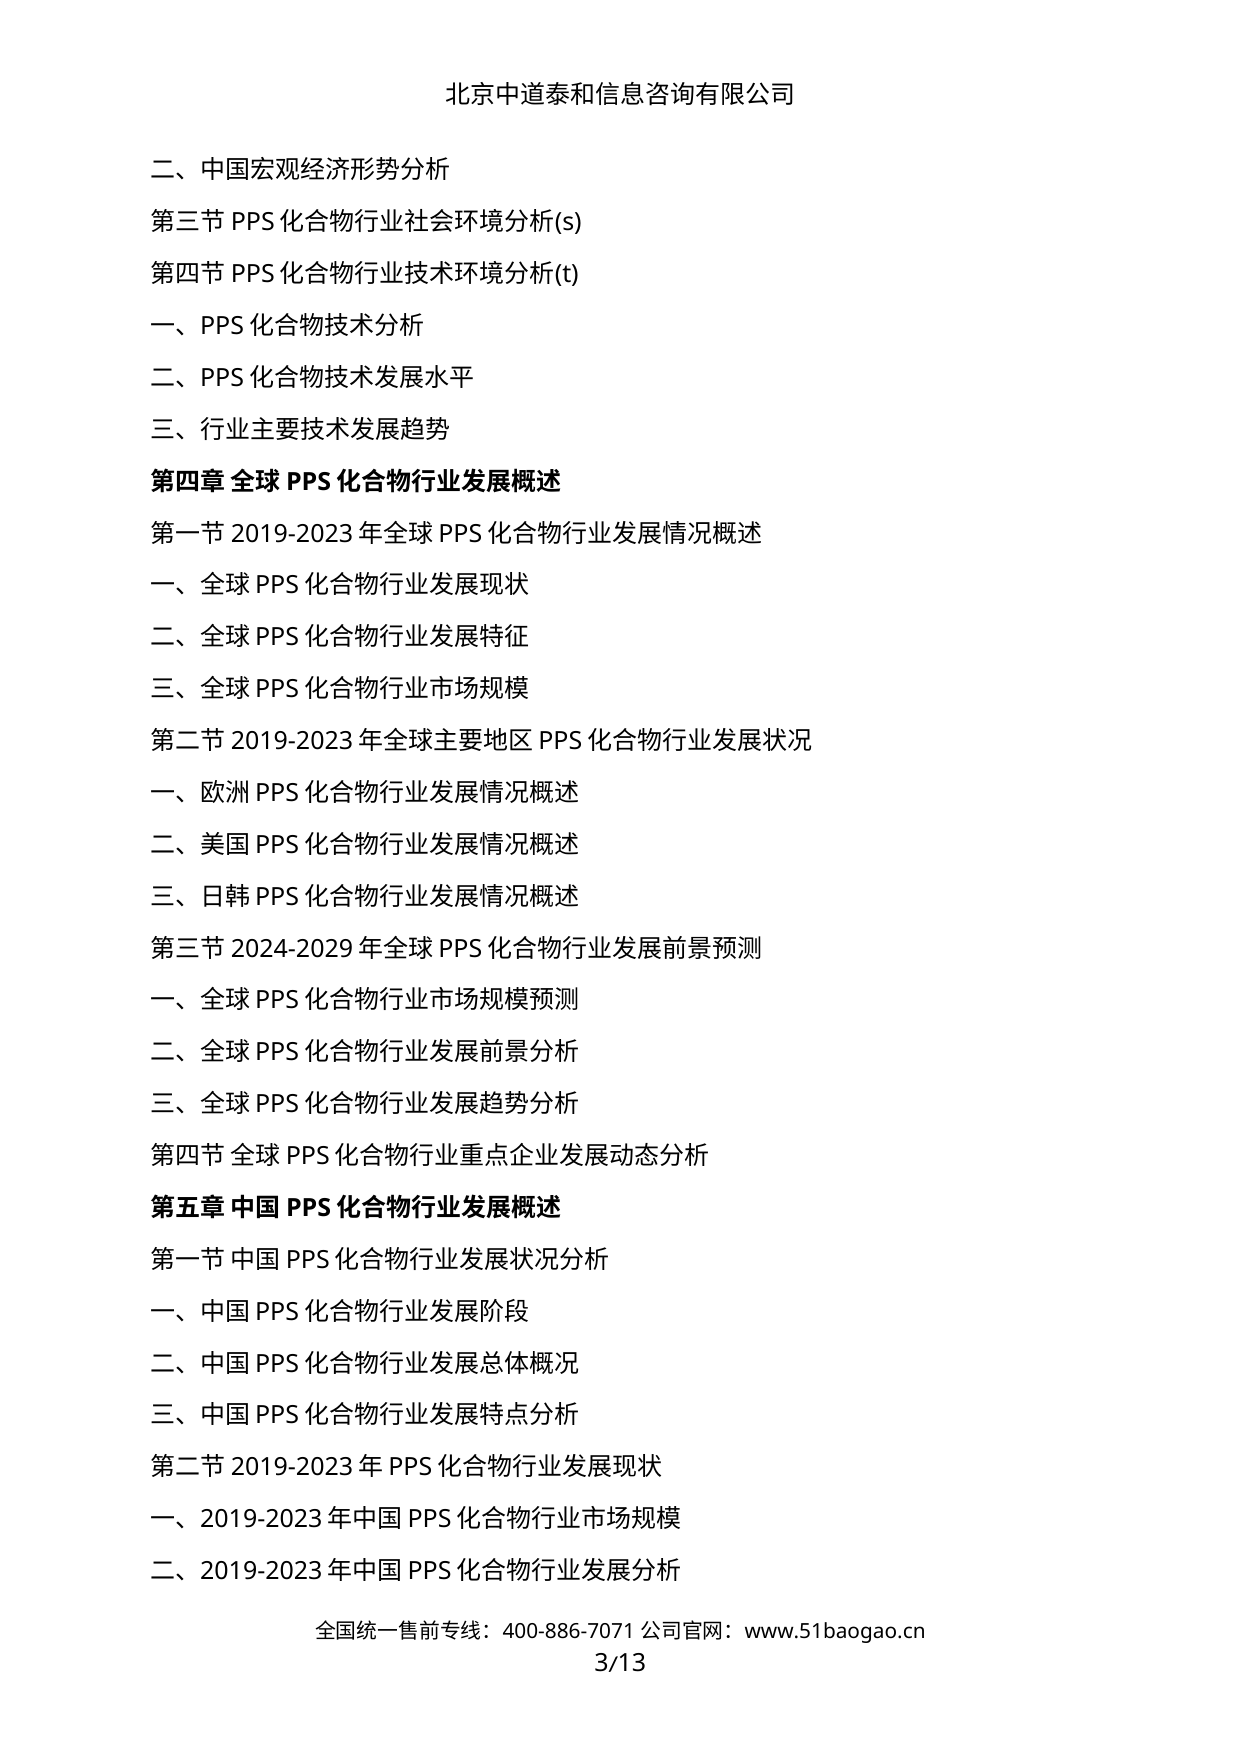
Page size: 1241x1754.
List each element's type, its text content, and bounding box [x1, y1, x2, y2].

text 三、全球PPS化合物行业发展趋势分析 [150, 1084, 1090, 1120]
text 三、全球PPS化合物行业市场规模 [150, 669, 1090, 705]
text 二、美国PPS化合物行业发展情况概述 [150, 824, 1090, 861]
text 一、中国PPS化合物行业发展阶段 [150, 1291, 1090, 1327]
text 第四节 全球PPS化合物行业重点企业发展动态分析 [150, 1136, 1090, 1172]
text 第一节 2019-2023年全球PPS化合物行业发展情况概述 [150, 513, 1090, 549]
text 第三节 PPS化合物行业社会环境分析(s) [150, 202, 1090, 238]
text 二、中国PPS化合物行业发展总体概况 [150, 1343, 1090, 1379]
text 三、行业主要技术发展趋势 [150, 409, 1090, 446]
text 三、中国PPS化合物行业发展特点分析 [150, 1395, 1090, 1431]
text 第三节 2024-2029年全球PPS化合物行业发展前景预测 [150, 928, 1090, 964]
text 二、PPS化合物技术发展水平 [150, 357, 1090, 394]
text 二、全球PPS化合物行业发展前景分析 [150, 1032, 1090, 1068]
text 一、2019-2023年中国PPS化合物行业市场规模 [150, 1499, 1090, 1535]
text 第五章 中国PPS化合物行业发展概述 [150, 1187, 1090, 1224]
text 一、全球PPS化合物行业发展现状 [150, 565, 1090, 601]
text 一、欧洲PPS化合物行业发展情况概述 [150, 772, 1090, 809]
text 第二节 2019-2023年全球主要地区PPS化合物行业发展状况 [150, 721, 1090, 757]
text 三、日韩PPS化合物行业发展情况概述 [150, 876, 1090, 912]
text 一、PPS化合物技术分析 [150, 306, 1090, 342]
text 第四节 PPS化合物行业技术环境分析(t) [150, 254, 1090, 290]
text 二、2019-2023年中国PPS化合物行业发展分析 [150, 1551, 1090, 1587]
text 第四章 全球PPS化合物行业发展概述 [150, 461, 1090, 497]
text 第一节 中国PPS化合物行业发展状况分析 [150, 1239, 1090, 1276]
text 第二节 2019-2023年PPS化合物行业发展现状 [150, 1447, 1090, 1483]
text 二、全球PPS化合物行业发展特征 [150, 617, 1090, 653]
text 一、全球PPS化合物行业市场规模预测 [150, 980, 1090, 1016]
text 二、中国宏观经济形势分析 [150, 150, 1090, 186]
